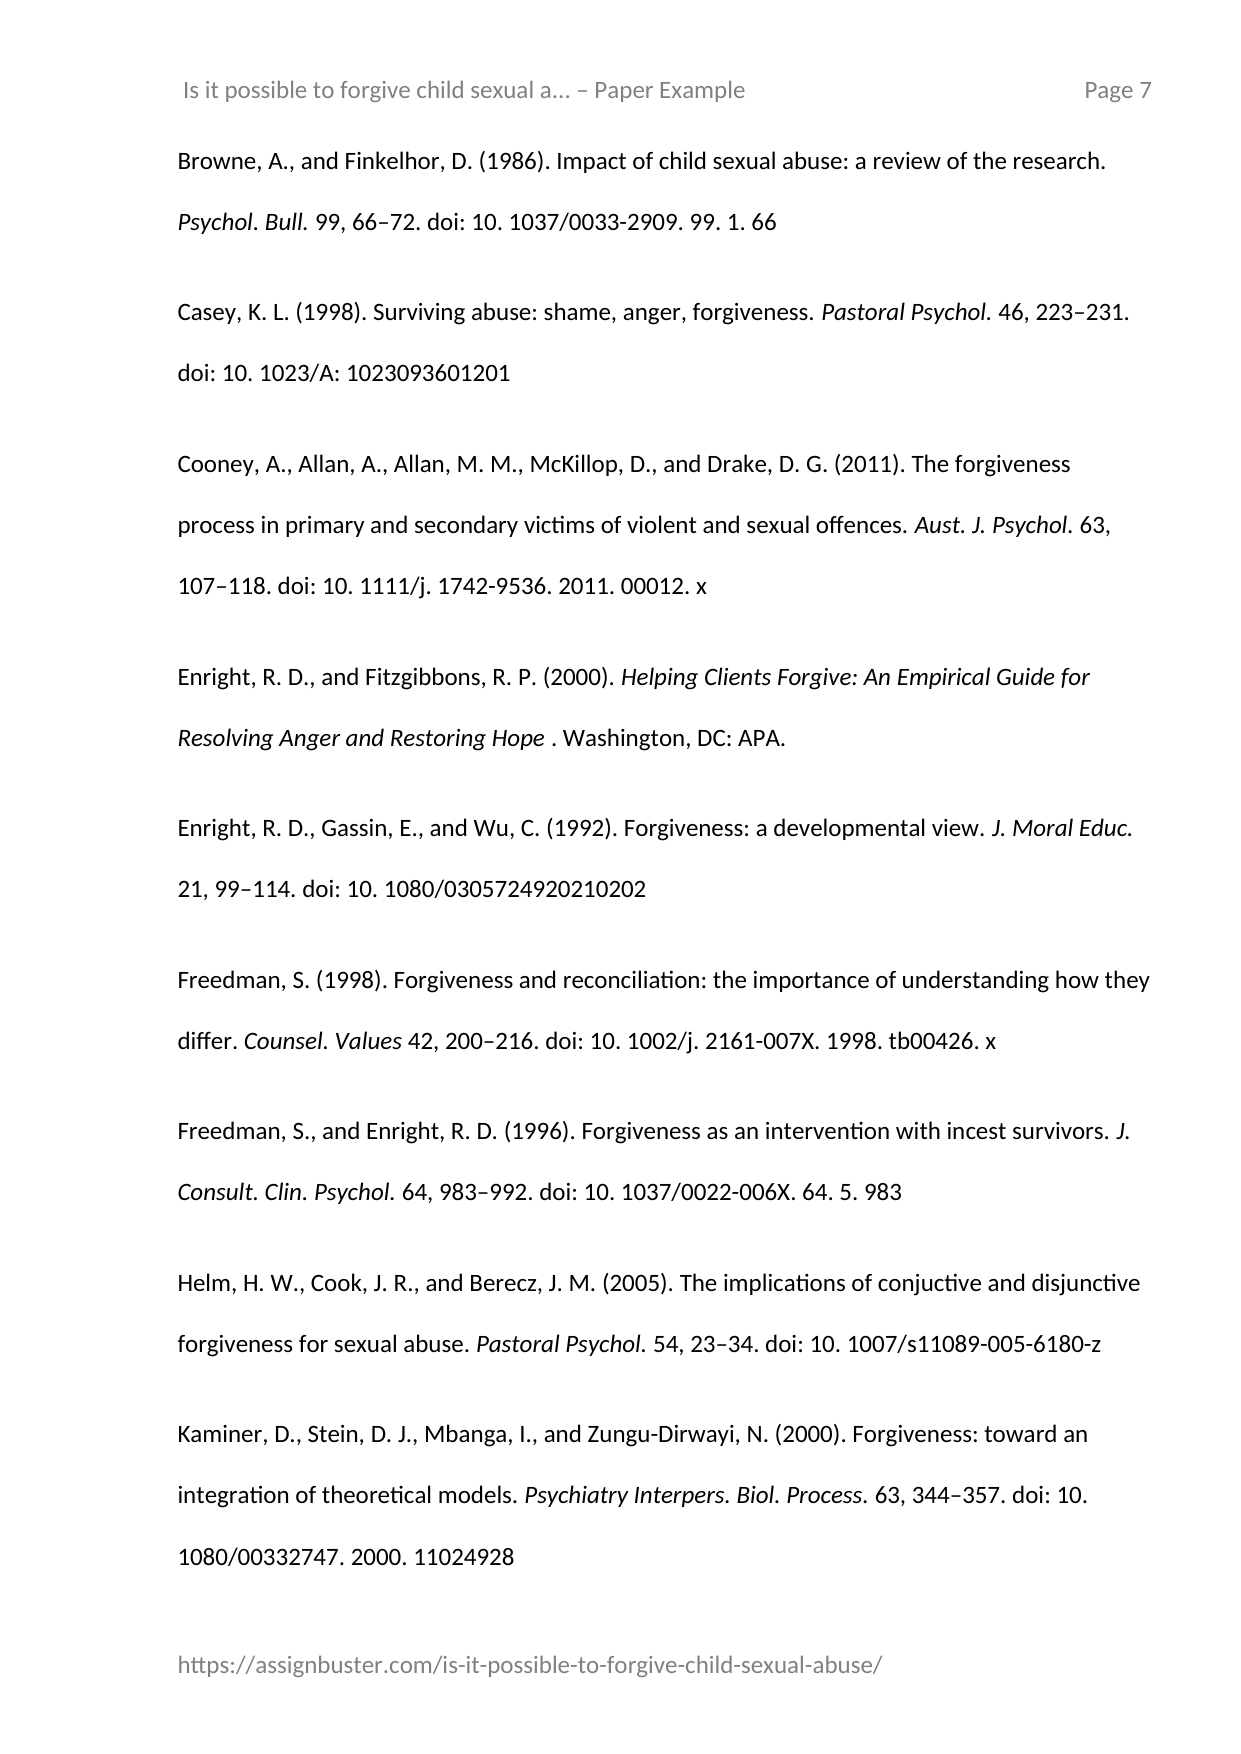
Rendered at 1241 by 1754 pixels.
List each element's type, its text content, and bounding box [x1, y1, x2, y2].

text Enright, R. D., Gassin, E., and Wu, C. (1992). Forgiveness: a developmental view. J. Moral Educ. 21, 99–114. doi: 10. 1080/0305724920210202 [177, 812, 1152, 904]
text Kaminer, D., Stein, D. J., Mbanga, I., and Zungu-Dirwayi, N. (2000). Forgiveness: toward an integration of theoretical models. Psychiatry Interpers. Biol. Process. 63, 344–357. doi: 10. 1080/00332747. 2000. 11024928 [177, 1418, 1152, 1571]
text Browne, A., and Finkelhor, D. (1986). Impact of child sexual abuse: a review of the research. Psychol. Bull. 99, 66–72. doi: 10. 1037/0033-2909. 99. 1. 66 [177, 145, 1152, 237]
text Freedman, S. (1998). Forgiveness and reconciliation: the importance of understanding how they differ. Counsel. Values 42, 200–216. doi: 10. 1002/j. 2161-007X. 1998. tb00426. x [177, 964, 1152, 1055]
text Helm, H. W., Cook, J. R., and Berecz, J. M. (2005). The implications of conjuctive and disjunctive forgiveness for sexual abuse. Pastoral Psychol. 54, 23–34. doi: 10. 1007/s11089-005-6180-z [177, 1267, 1152, 1358]
text Casey, K. L. (1998). Surviving abuse: shame, anger, forgiveness. Pastoral Psychol. 46, 223–231. doi: 10. 1023/A: 1023093601201 [177, 297, 1152, 388]
text Cooney, A., Allan, A., Allan, M. M., McKillop, D., and Drake, D. G. (2011). The forgiveness process in primary and secondary victims of violent and sexual offences. Aust. J. Psychol. 63, 107–118. doi: 10. 1111/j. 1742-9536. 2011. 00012. x [177, 448, 1152, 601]
text Freedman, S., and Enright, R. D. (1996). Forgiveness as an intervention with incest survivors. J. Consult. Clin. Psychol. 64, 983–992. doi: 10. 1037/0022-006X. 64. 5. 983 [177, 1115, 1152, 1207]
text Enright, R. D., and Fitzgibbons, R. P. (2000). Helping Clients Forgive: An Empirical Guide for Resolving Anger and Restoring Hope . Washington, DC: APA. [177, 661, 1152, 752]
